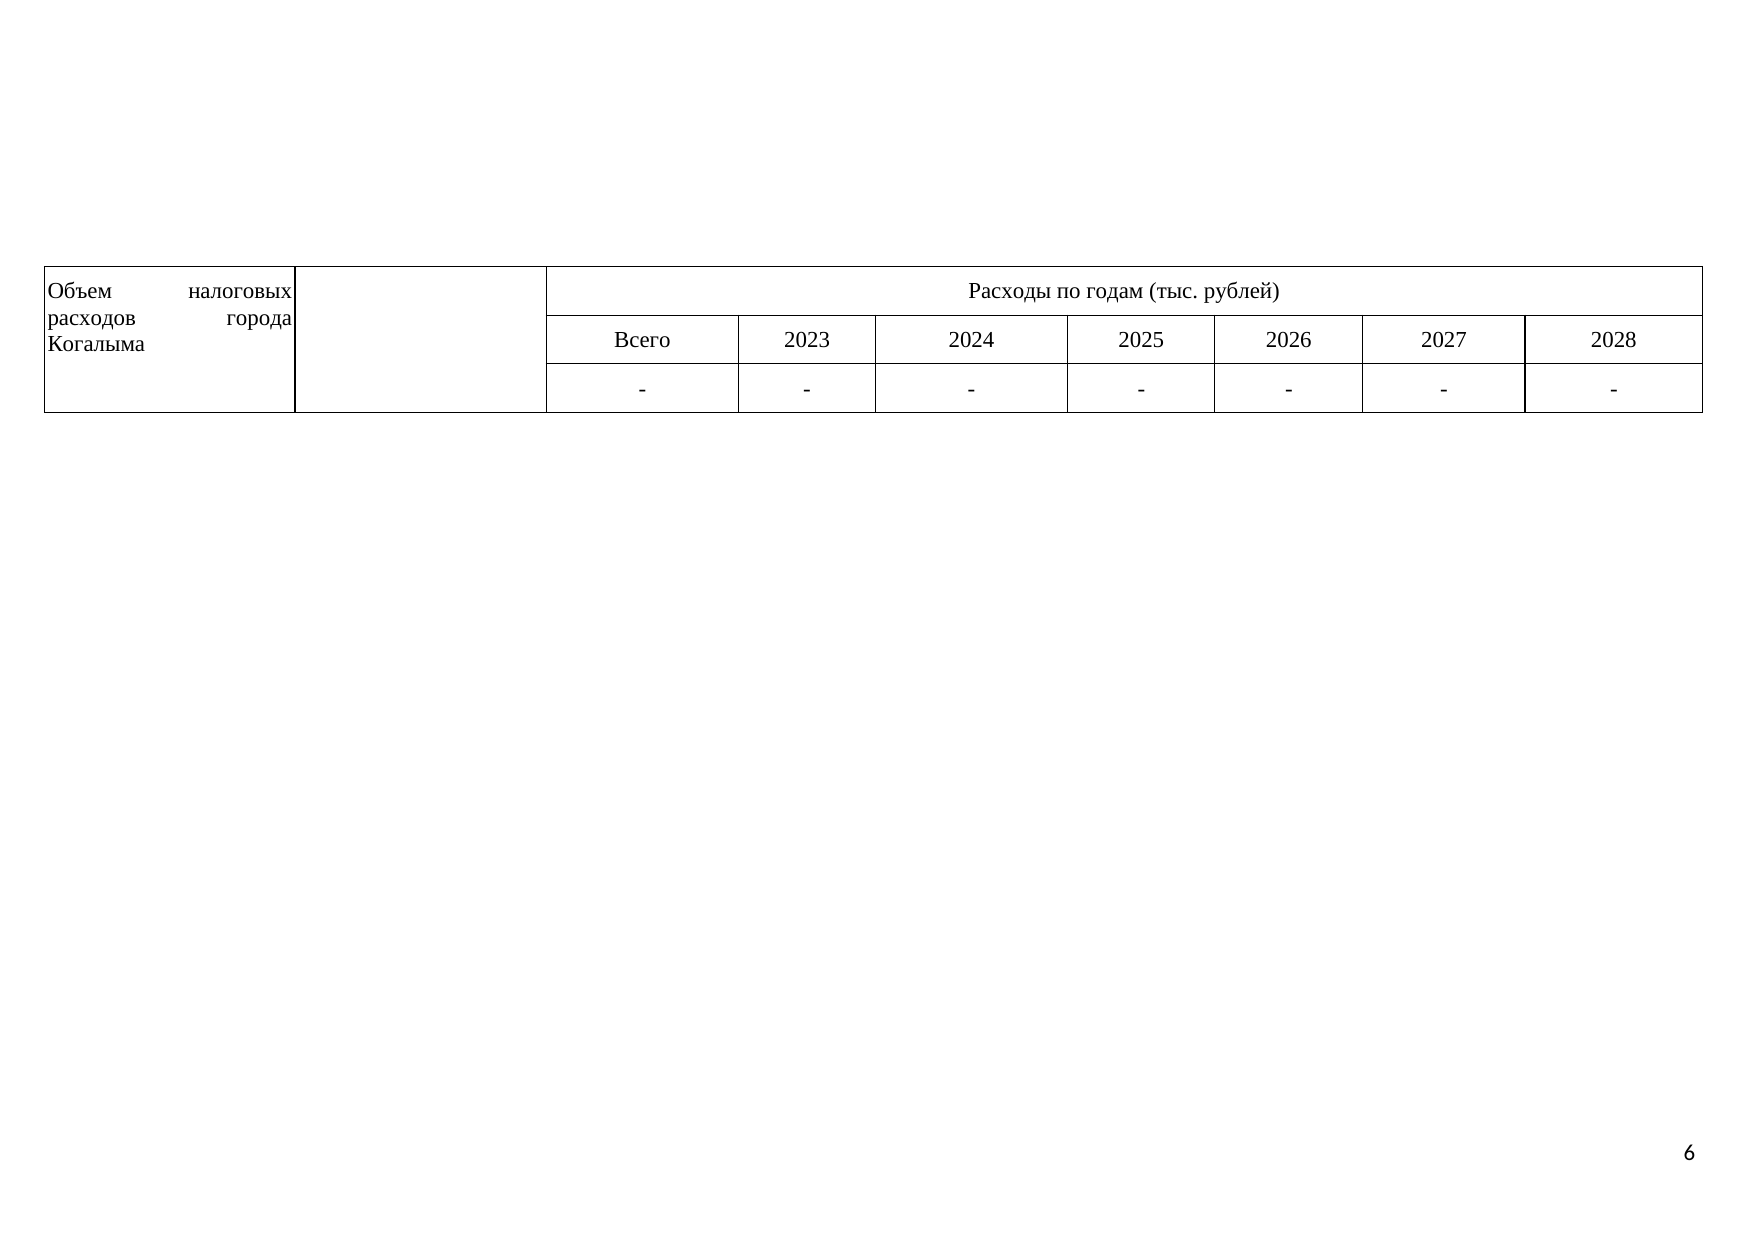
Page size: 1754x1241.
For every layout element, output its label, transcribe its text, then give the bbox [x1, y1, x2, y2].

table_cell - [1215, 364, 1362, 412]
table_cell 2028 [1526, 316, 1702, 363]
table_cell - [1363, 364, 1524, 412]
table_cell 2024 [876, 316, 1067, 363]
table_cell - [547, 364, 738, 412]
table_cell [296, 267, 546, 412]
table_cell 2027 [1363, 316, 1524, 363]
table_cell - [1526, 364, 1702, 412]
table_cell Расходы по годам (тыс. рублей) [547, 267, 1702, 314]
table_cell - [876, 364, 1067, 412]
table_cell - [739, 364, 875, 412]
table_cell Всего [547, 316, 738, 363]
table_cell 2023 [739, 316, 875, 363]
table_cell 2026 [1215, 316, 1362, 363]
table_cell - [1068, 364, 1214, 412]
table_cell Объем налоговых расходов города Когалыма [45, 267, 294, 412]
table_cell 2025 [1068, 316, 1214, 363]
